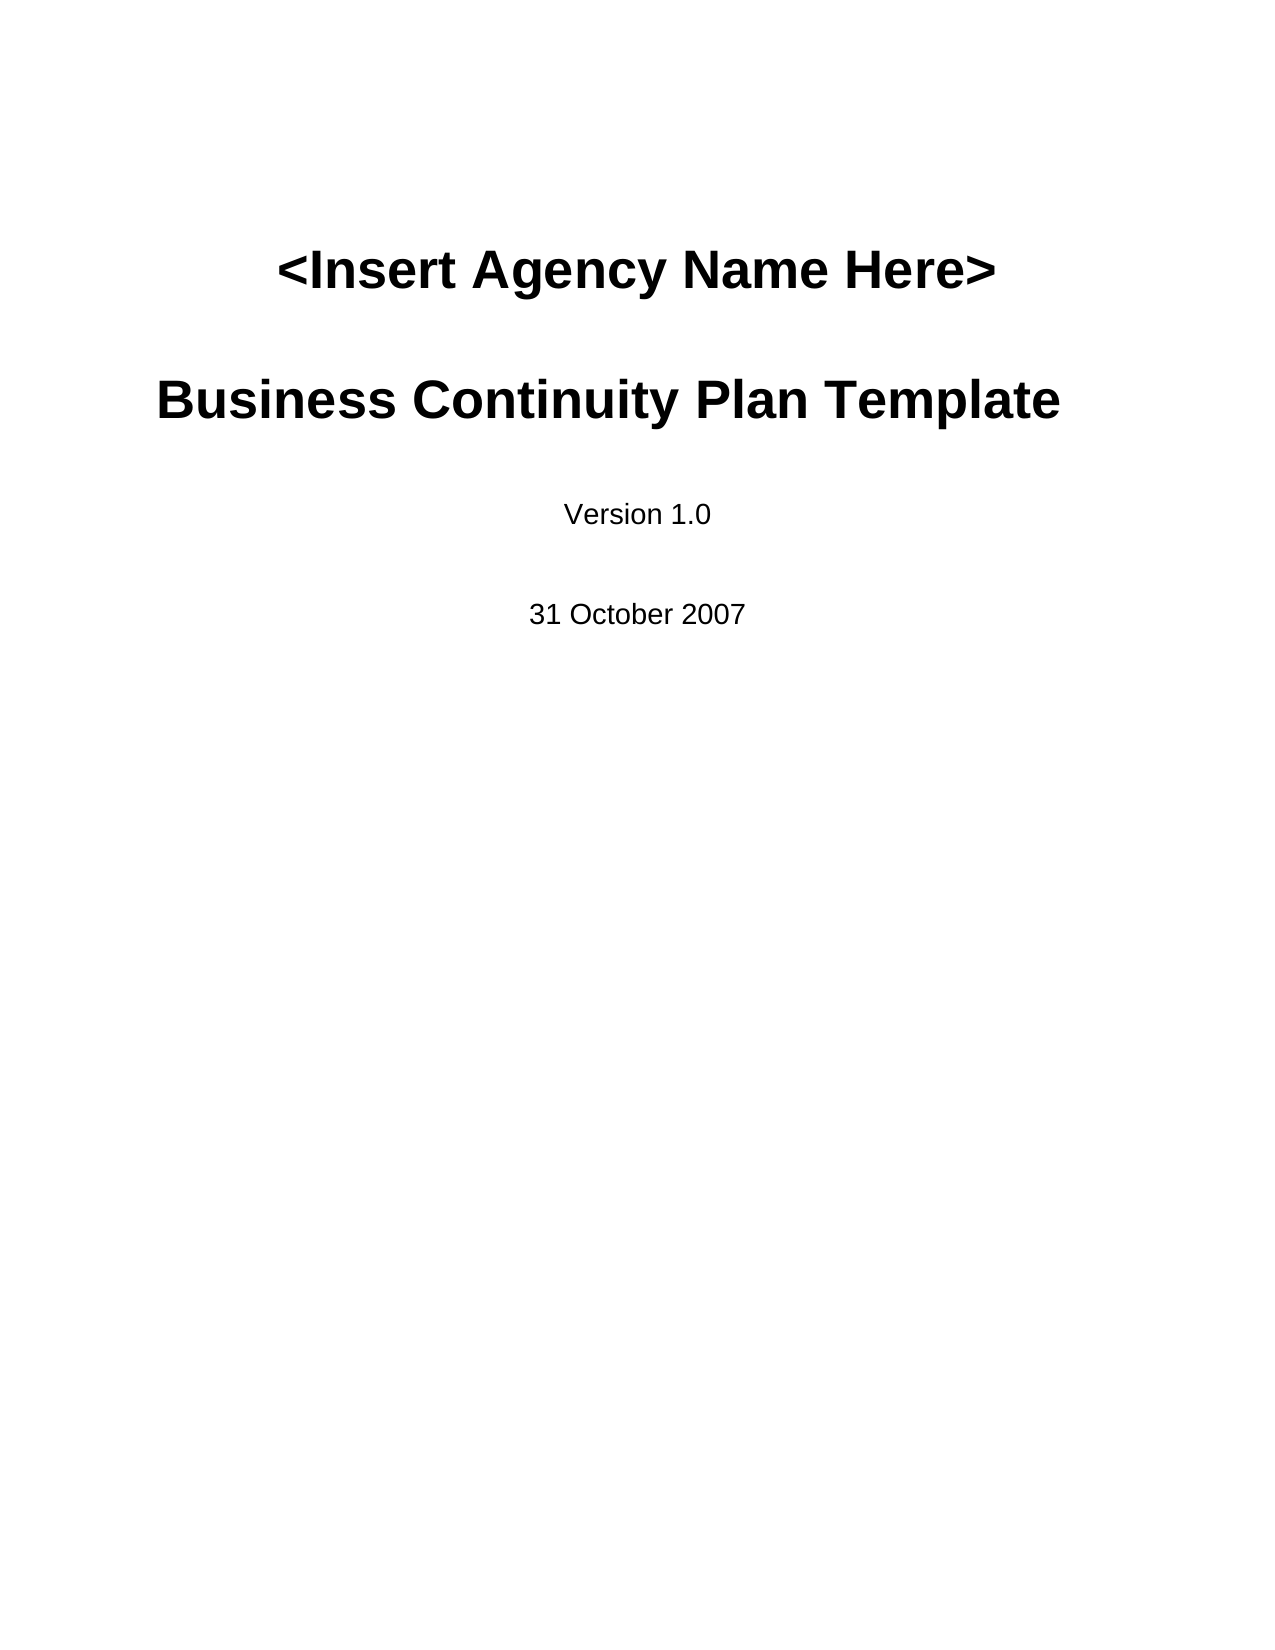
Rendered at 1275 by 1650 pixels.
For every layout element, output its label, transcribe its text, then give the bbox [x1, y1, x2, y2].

text Version 1.0 [120, 497, 1155, 530]
text Business Continuity Plan Template [120, 367, 1099, 429]
text <Insert Agency Name Here> [120, 238, 1155, 300]
text 31 October 2007 [120, 597, 1155, 631]
